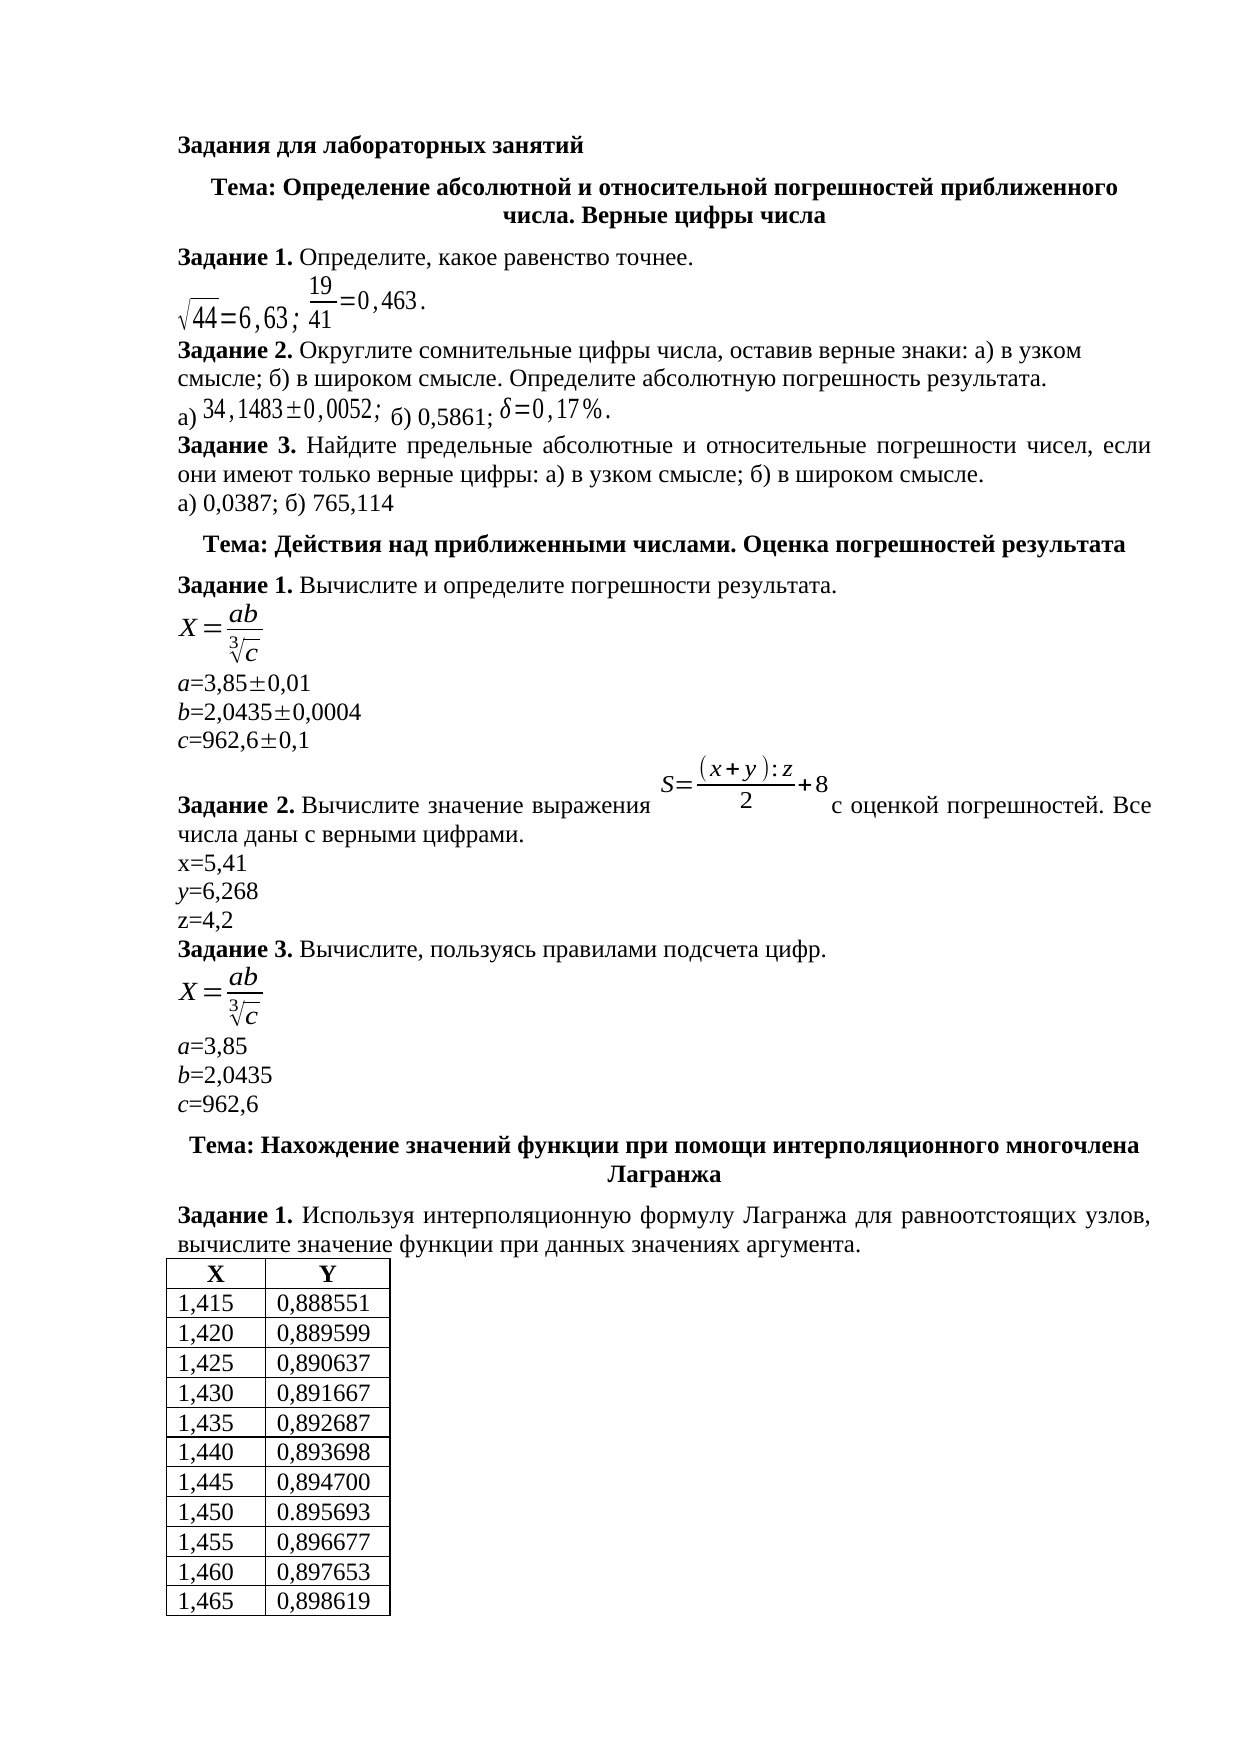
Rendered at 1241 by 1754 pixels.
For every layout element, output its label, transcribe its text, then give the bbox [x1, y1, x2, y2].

table_cell 1,420 [167, 1318, 265, 1347]
text Задания для лабораторных занятий [177, 131, 1152, 159]
text b=2,04350,0004 [177, 697, 1152, 725]
table_cell 1,415 [167, 1289, 265, 1317]
text b=2,0435 [177, 1060, 1152, 1089]
text Задание 3. Найдите предельные абсолютные и относительные погрешности чисел, если они имеют только верные цифры: а) в узком смысле; б) в широком смысле. [177, 430, 1152, 488]
text y=6,268 [177, 876, 1152, 905]
text c=962,60,1 [177, 725, 1152, 754]
text Задание 2. Вычислите значение выражения с оценкой погрешностей. Все числа даны с верными цифрами. [177, 754, 1152, 848]
text а) б) 0,5861; [177, 392, 1152, 430]
table_cell 0,897653 [266, 1557, 389, 1585]
table_cell 0,896677 [266, 1527, 389, 1556]
table_cell 0,890637 [266, 1348, 389, 1377]
table_cell 1,450 [167, 1497, 265, 1526]
text Задание 2. Округлите сомнительные цифры числа, оставив верные знаки: а) в узком смысле; б) в широком смысле. Определите абсолютную погрешность результата. [177, 335, 1152, 392]
table_cell 0,898619 [266, 1586, 389, 1615]
table_header Y [266, 1259, 389, 1287]
table_cell 0,894700 [266, 1467, 389, 1496]
text Задание 1. Определите, какое равенство точнее. [177, 242, 1152, 271]
text Тема: Действия над приближенными числами. Оценка погрешностей результата [177, 529, 1152, 558]
table_cell 1,440 [167, 1438, 265, 1466]
table_cell 0,892687 [266, 1408, 389, 1436]
text c=962,6 [177, 1089, 1152, 1118]
table_cell 1,455 [167, 1527, 265, 1556]
table_cell 1,425 [167, 1348, 265, 1377]
table_cell 1,460 [167, 1557, 265, 1585]
table_cell 0,888551 [266, 1289, 389, 1317]
table_cell 1,465 [167, 1586, 265, 1615]
table_cell 1,445 [167, 1467, 265, 1496]
table_cell 0.895693 [266, 1497, 389, 1526]
text a=3,850,01 [177, 668, 1152, 697]
text а) 0,0387; б) 765,114 [177, 488, 1152, 517]
text Задание 1. Используя интерполяционную формулу Лагранжа для равноотстоящих узлов, вычислите значение функции при данных значениях аргумента. [177, 1200, 1152, 1258]
table_cell 0,889599 [266, 1318, 389, 1347]
text Задание 1. Вычислите и определите погрешности результата. [177, 570, 1152, 599]
text Задание 3. Вычислите, пользуясь правилами подсчета цифр. [177, 934, 1152, 963]
text z=4,2 [177, 905, 1152, 934]
table_cell 0,893698 [266, 1438, 389, 1466]
table_header X [167, 1259, 265, 1287]
table_cell 0,891667 [266, 1378, 389, 1407]
table_cell 1,430 [167, 1378, 265, 1407]
text Тема: Определение абсолютной и относительной погрешностей приближенного числа. Верные цифры числа [177, 172, 1152, 229]
text a=3,85 [177, 1031, 1152, 1060]
text x=5,41 [177, 848, 1152, 876]
table_cell 1,435 [167, 1408, 265, 1436]
text Тема: Нахождение значений функции при помощи интерполяционного многочлена Лагранжа [177, 1130, 1152, 1188]
